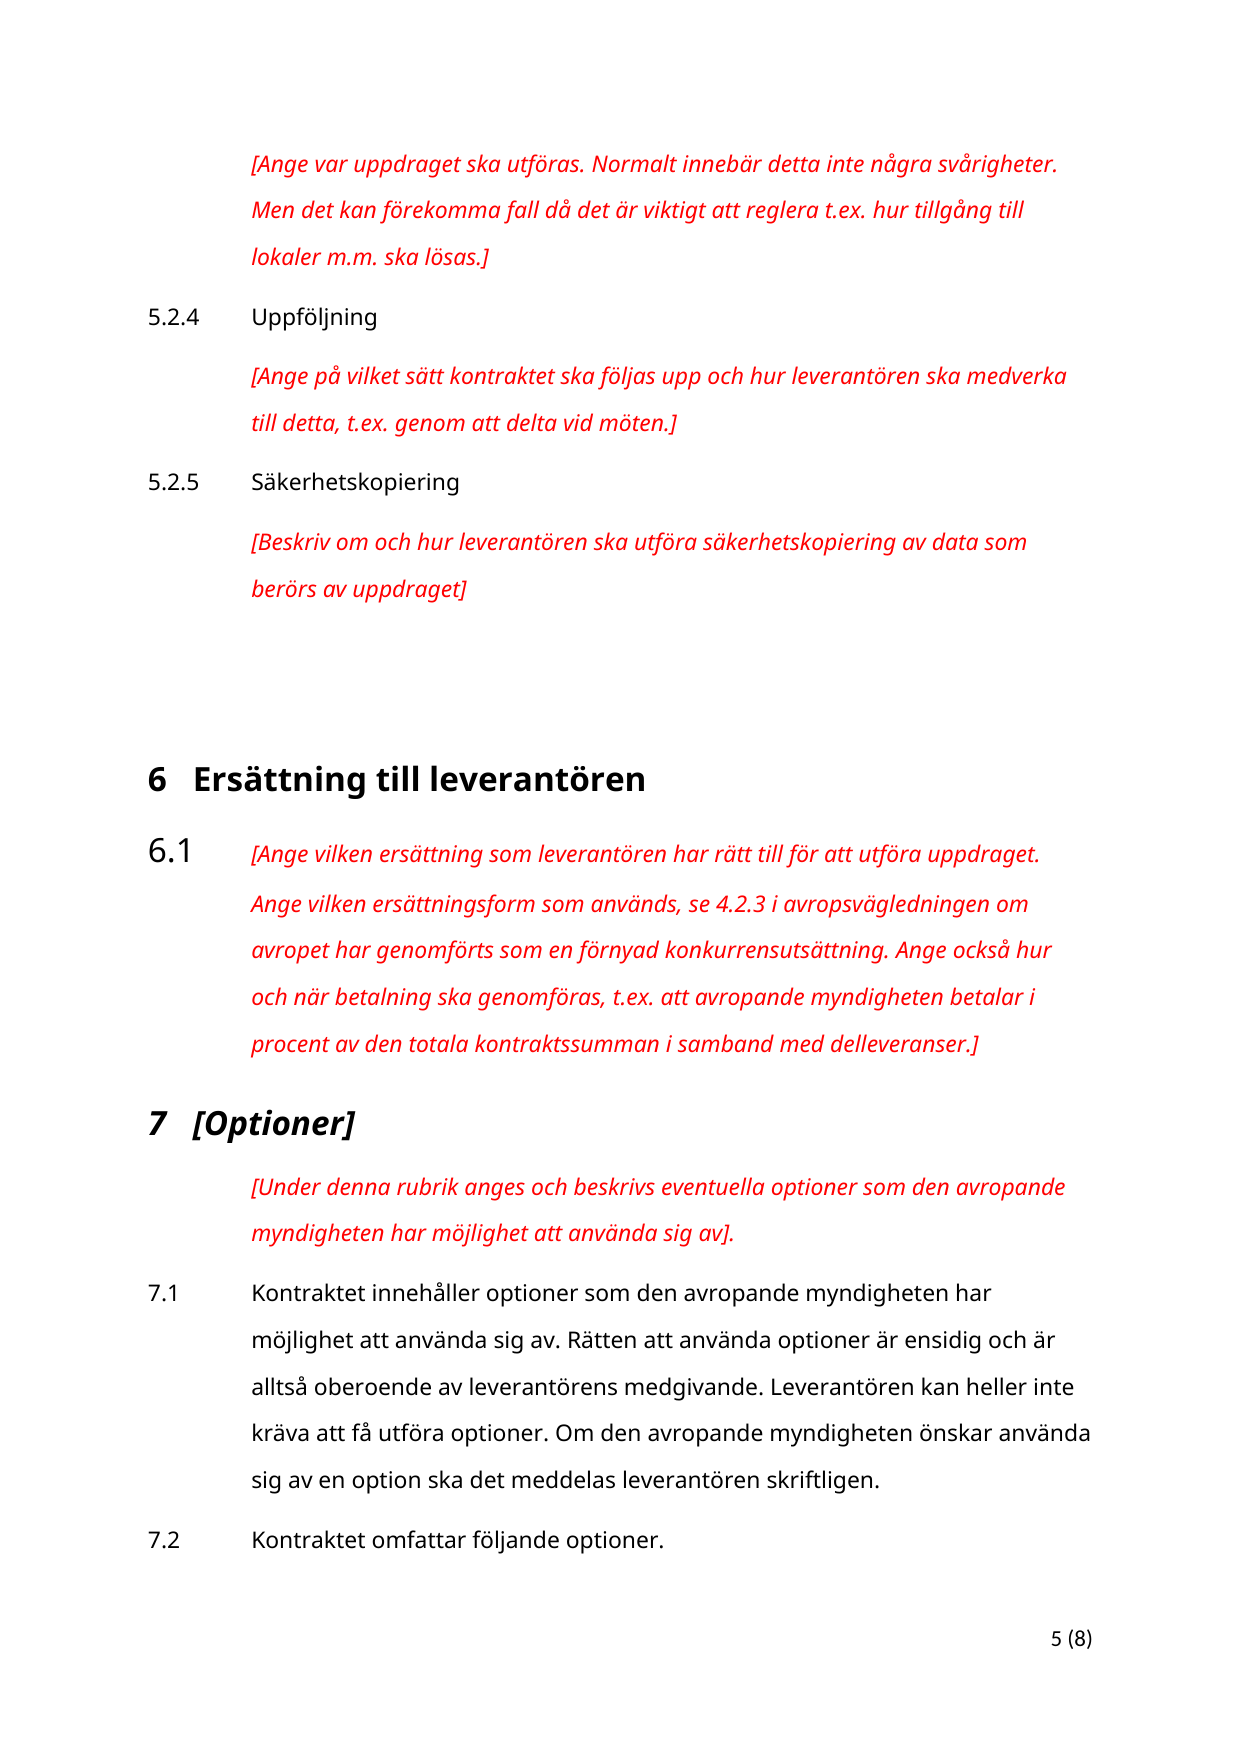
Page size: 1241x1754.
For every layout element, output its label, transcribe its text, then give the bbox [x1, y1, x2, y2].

list [Under denna rubrik anges och beskrivs eventuella optioner som den avropande myndigheten har möjlighet att använda sig av]. [251, 1171, 1093, 1249]
text Säkerhetskopiering [148, 466, 1093, 498]
text [Optioner] [148, 1100, 1093, 1146]
list [Ange på vilket sätt kontraktet ska följas upp och hur leverantören ska medverka till detta, t.ex. genom att delta vid möten.] [251, 360, 1093, 438]
text Ersättning till leverantören [148, 756, 1093, 802]
list [Beskriv om och hur leverantören ska utföra säkerhetskopiering av data som berörs av uppdraget] [251, 526, 1093, 604]
text Kontraktet innehåller optioner som den avropande myndigheten har möjlighet att använda sig av. Rätten att använda optioner är ensidig och är alltså oberoende av leverantörens medgivande. Leverantören kan heller inte kräva att få utföra optioner. Om den avropande myndigheten önskar använda sig av en option ska det meddelas leverantören skriftligen. [148, 1277, 1093, 1496]
list [Ange var uppdraget ska utföras. Normalt innebär detta inte några svårigheter. Men det kan förekomma fall då det är viktigt att reglera t.ex. hur tillgång till lokaler m.m. ska lösas.] [251, 148, 1093, 273]
text [Ange vilken ersättning som leverantören har rätt till för att utföra uppdraget. Ange vilken ersättningsform som används, se 4.2.3 i avropsvägledningen om avropet har genomförts som en förnyad konkurrensutsättning. Ange också hur och när betalning ska genomföras, t.ex. att avropande myndigheten betalar i procent av den totala kontraktssumman i samband med delleveranser.] [148, 827, 1093, 1059]
text Kontraktet omfattar följande optioner. [148, 1524, 1093, 1555]
text Uppföljning [148, 301, 1093, 332]
